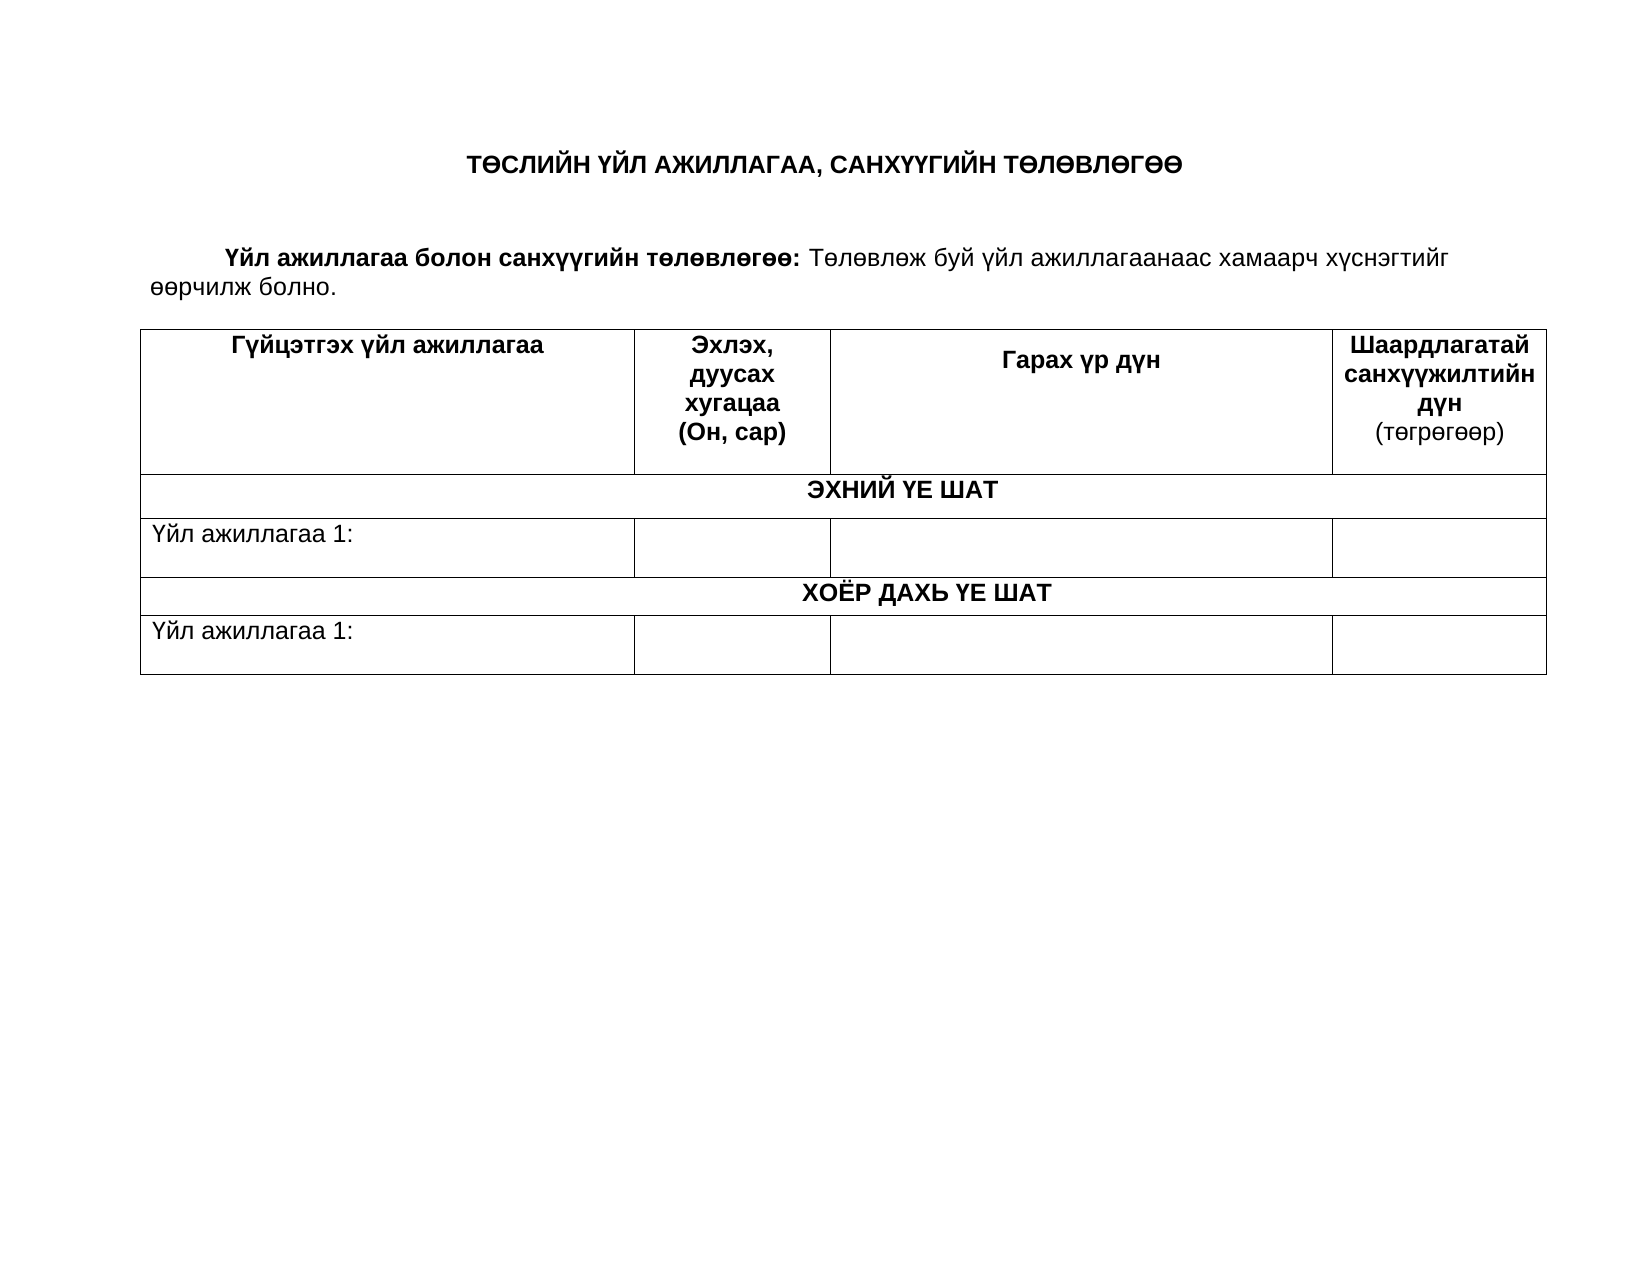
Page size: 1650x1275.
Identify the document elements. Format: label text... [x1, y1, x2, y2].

table_header Эхлэх, дуусах хугацаа (Он, сар) [635, 330, 830, 474]
table_header Шаардлагатай санхүүжилтийн дүн (төгрөгөөр) [1333, 330, 1546, 474]
table_cell ХОЁР ДАХЬ ҮЕ ШАТ [141, 578, 1546, 615]
table_cell [831, 519, 1332, 577]
text ТӨСЛИЙН ҮЙЛ АЖИЛЛАГАА, САНХҮҮГИЙН ТӨЛӨВЛӨГӨӨ [150, 150, 1500, 179]
table_cell Үйл ажиллагаа 1: [141, 519, 634, 577]
table_cell Үйл ажиллагаа 1: [141, 616, 634, 674]
table_cell [1333, 616, 1546, 674]
table_cell [831, 616, 1332, 674]
table_cell [1333, 519, 1546, 577]
table_header Гүйцэтгэх үйл ажиллагаа [141, 330, 634, 474]
table_header Гарах үр дүн [831, 330, 1332, 474]
table_cell [635, 616, 830, 674]
text Үйл ажиллагаа болон санхүүгийн төлөвлөгөө: Төлөвлөж буй үйл ажиллагаанаас хамаарч хүснэгтийг өөрчилж болно. [150, 243, 1500, 301]
table_cell [635, 519, 830, 577]
table_cell ЭХНИЙ ҮЕ ШАТ [141, 475, 1546, 518]
